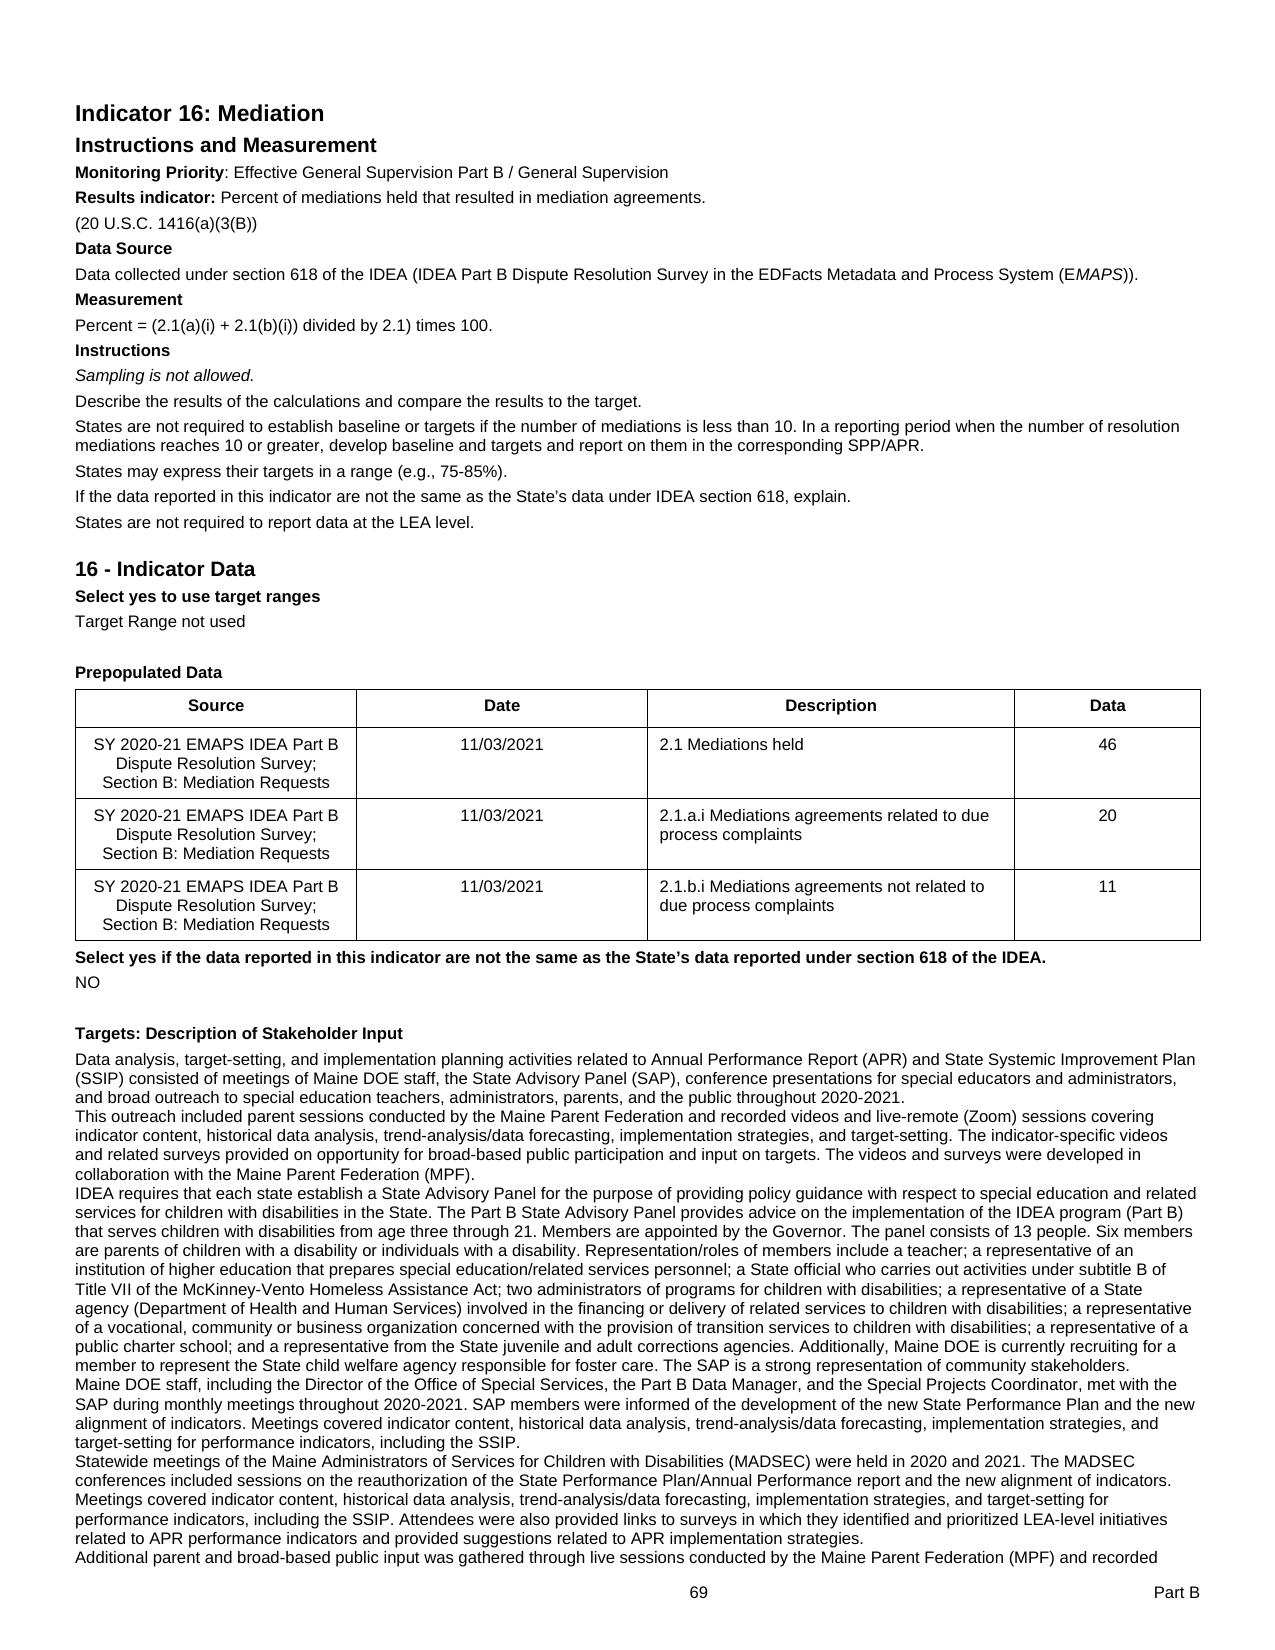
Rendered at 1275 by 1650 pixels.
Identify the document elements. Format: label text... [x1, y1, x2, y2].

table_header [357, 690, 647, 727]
text Select yes if the data reported in this indicator are not the same as the State’s data reported under section 618 of the IDEA. [75, 948, 1200, 967]
text Describe the results of the calculations and compare the results to the target. [75, 392, 1200, 411]
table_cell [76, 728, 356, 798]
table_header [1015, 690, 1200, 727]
text Data collected under section 618 of the IDEA (IDEA Part B Dispute Resolution Survey in the EDFacts Metadata and Process System (EMAPS)). [75, 264, 1200, 284]
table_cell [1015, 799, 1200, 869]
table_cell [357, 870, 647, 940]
text (20 U.S.C. 1416(a)(3(B)) [75, 214, 1200, 233]
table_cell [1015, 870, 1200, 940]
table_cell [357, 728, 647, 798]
text Instructions and Measurement [75, 133, 1200, 157]
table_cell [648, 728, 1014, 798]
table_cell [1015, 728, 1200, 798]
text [75, 1049, 1200, 1567]
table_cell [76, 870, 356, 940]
text States are not required to report data at the LEA level. [75, 512, 1200, 532]
text Data Source [75, 239, 1200, 258]
subtitle 16 - Indicator Data [75, 557, 1200, 581]
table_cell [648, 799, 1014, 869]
text States are not required to establish baseline or targets if the number of mediations is less than 10. In a reporting period when the number of resolution mediations reaches 10 or greater, develop baseline and targets and report on them in the corresponding SPP/APR. [75, 417, 1200, 455]
text Instructions [75, 341, 1200, 360]
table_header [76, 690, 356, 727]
text Measurement [75, 290, 1200, 309]
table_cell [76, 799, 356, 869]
text Select yes to use target ranges [75, 587, 1200, 606]
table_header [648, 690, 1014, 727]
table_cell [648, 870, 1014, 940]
text Results indicator: Percent of mediations held that resulted in mediation agreements. [75, 188, 1200, 207]
text Targets: Description of Stakeholder Input [75, 1024, 1200, 1043]
subtitle Indicator 16: Mediation [75, 100, 1200, 126]
text Percent = (2.1(a)(i) + 2.1(b)(i)) divided by 2.1) times 100. [75, 315, 1200, 334]
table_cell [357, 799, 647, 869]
text Monitoring Priority: Effective General Supervision Part B / General Supervision [75, 163, 1200, 182]
text Target Range not used [75, 612, 1200, 631]
text If the data reported in this indicator are not the same as the State’s data under IDEA section 618, explain. [75, 487, 1200, 506]
text States may express their targets in a range (e.g., 75-85%). [75, 462, 1200, 481]
text NO [75, 973, 1200, 992]
text Prepopulated Data [75, 663, 1200, 682]
text Sampling is not allowed. [75, 366, 1200, 385]
